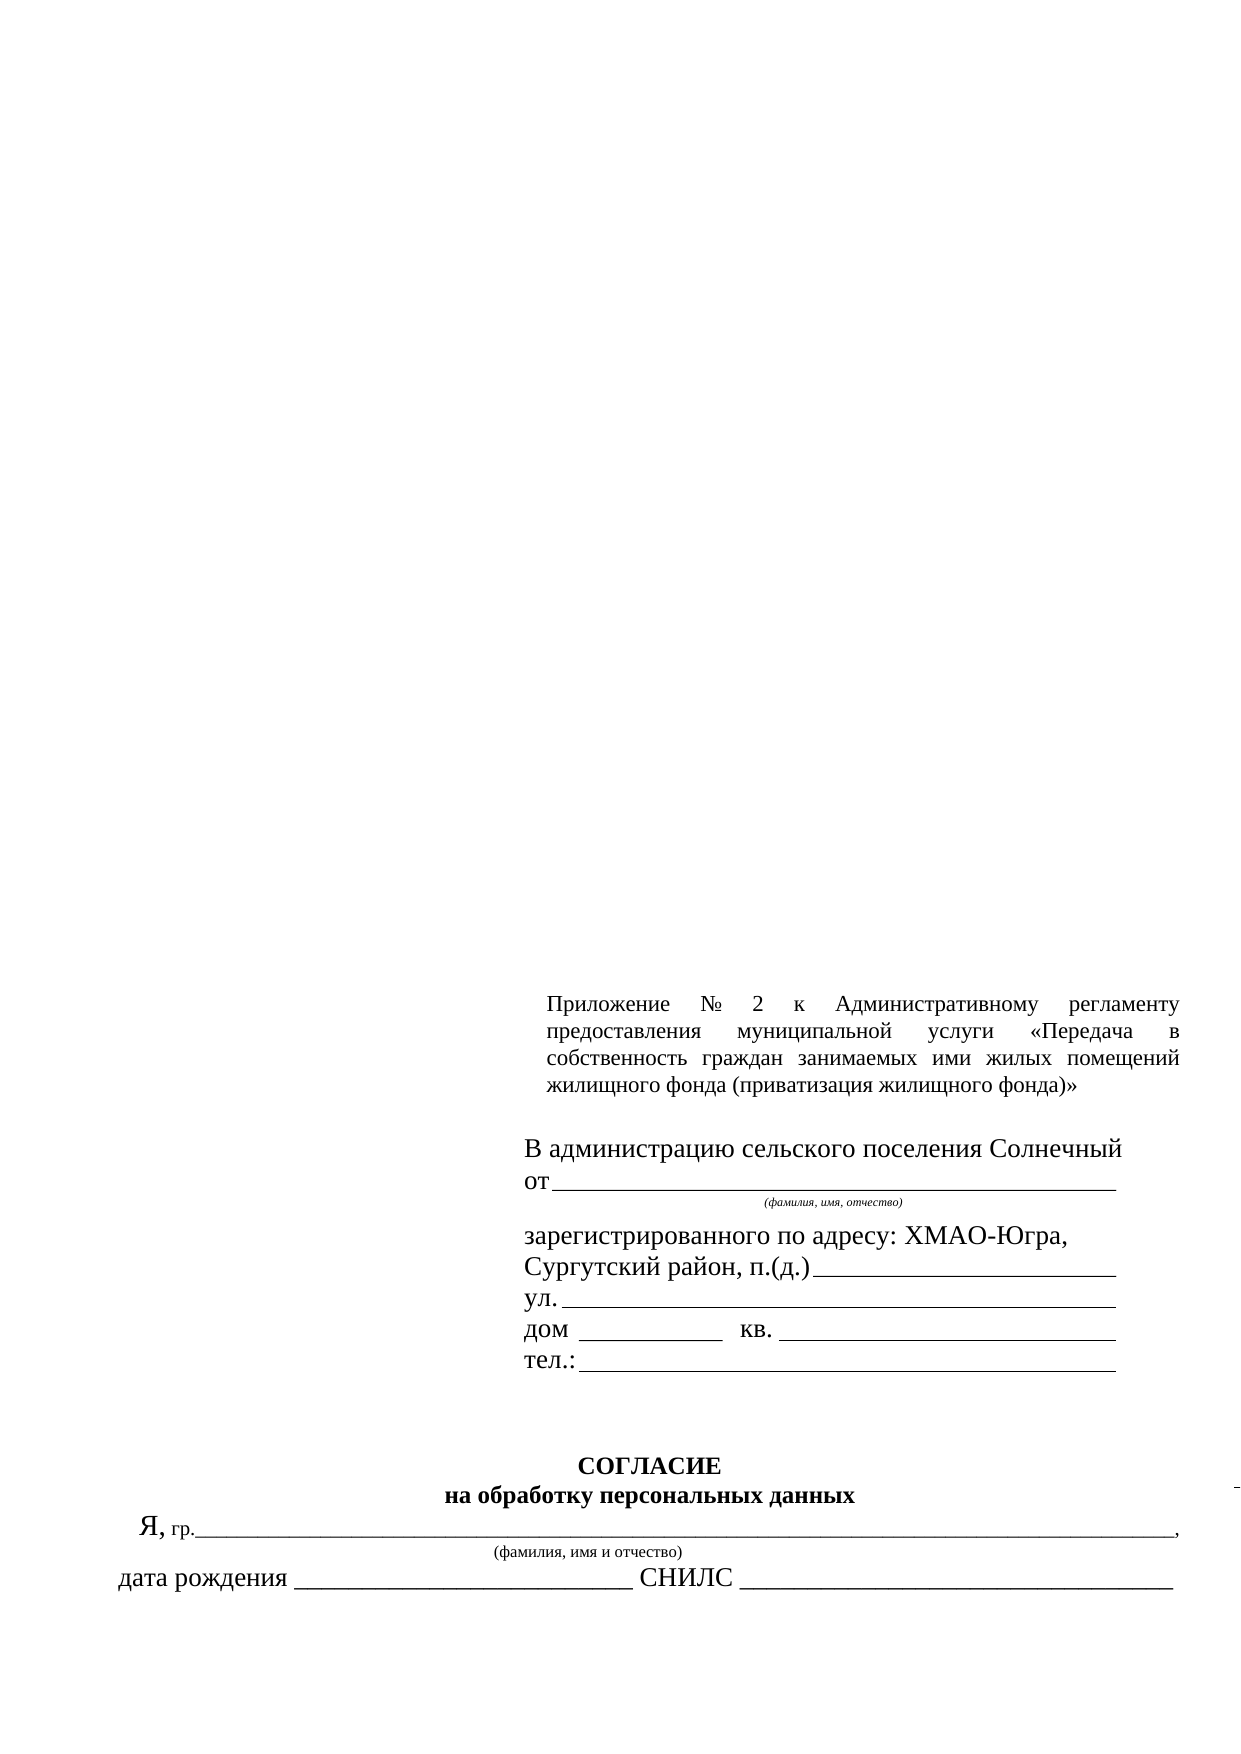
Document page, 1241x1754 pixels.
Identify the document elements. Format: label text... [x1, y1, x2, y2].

text (фамилия, имя и отчество) [118, 1542, 1181, 1561]
text Приложение № 2 к Административному регламенту предоставления муниципальной услуги «Передача в собственность граждан занимаемых ими жилых помещений жилищного фонда (приватизация жилищного фонда)» [546, 990, 1181, 1098]
text Я, гр.______________________________________________________________________________________________, [118, 1508, 1181, 1542]
text дата рождения _________________________ СНИЛС ________________________________ [118, 1561, 1181, 1592]
text СОГЛАСИЕ [118, 1451, 1181, 1480]
text на обработку персональных данных [118, 1480, 1181, 1508]
table_header В администрацию сельского поселения Солнечный от (фамилия, имя, отчество) зарегистрированного по адресу: ХМАО-Югра, Сургутский район, п.(д.) ул. дом кв. тел.: [513, 1133, 1162, 1413]
